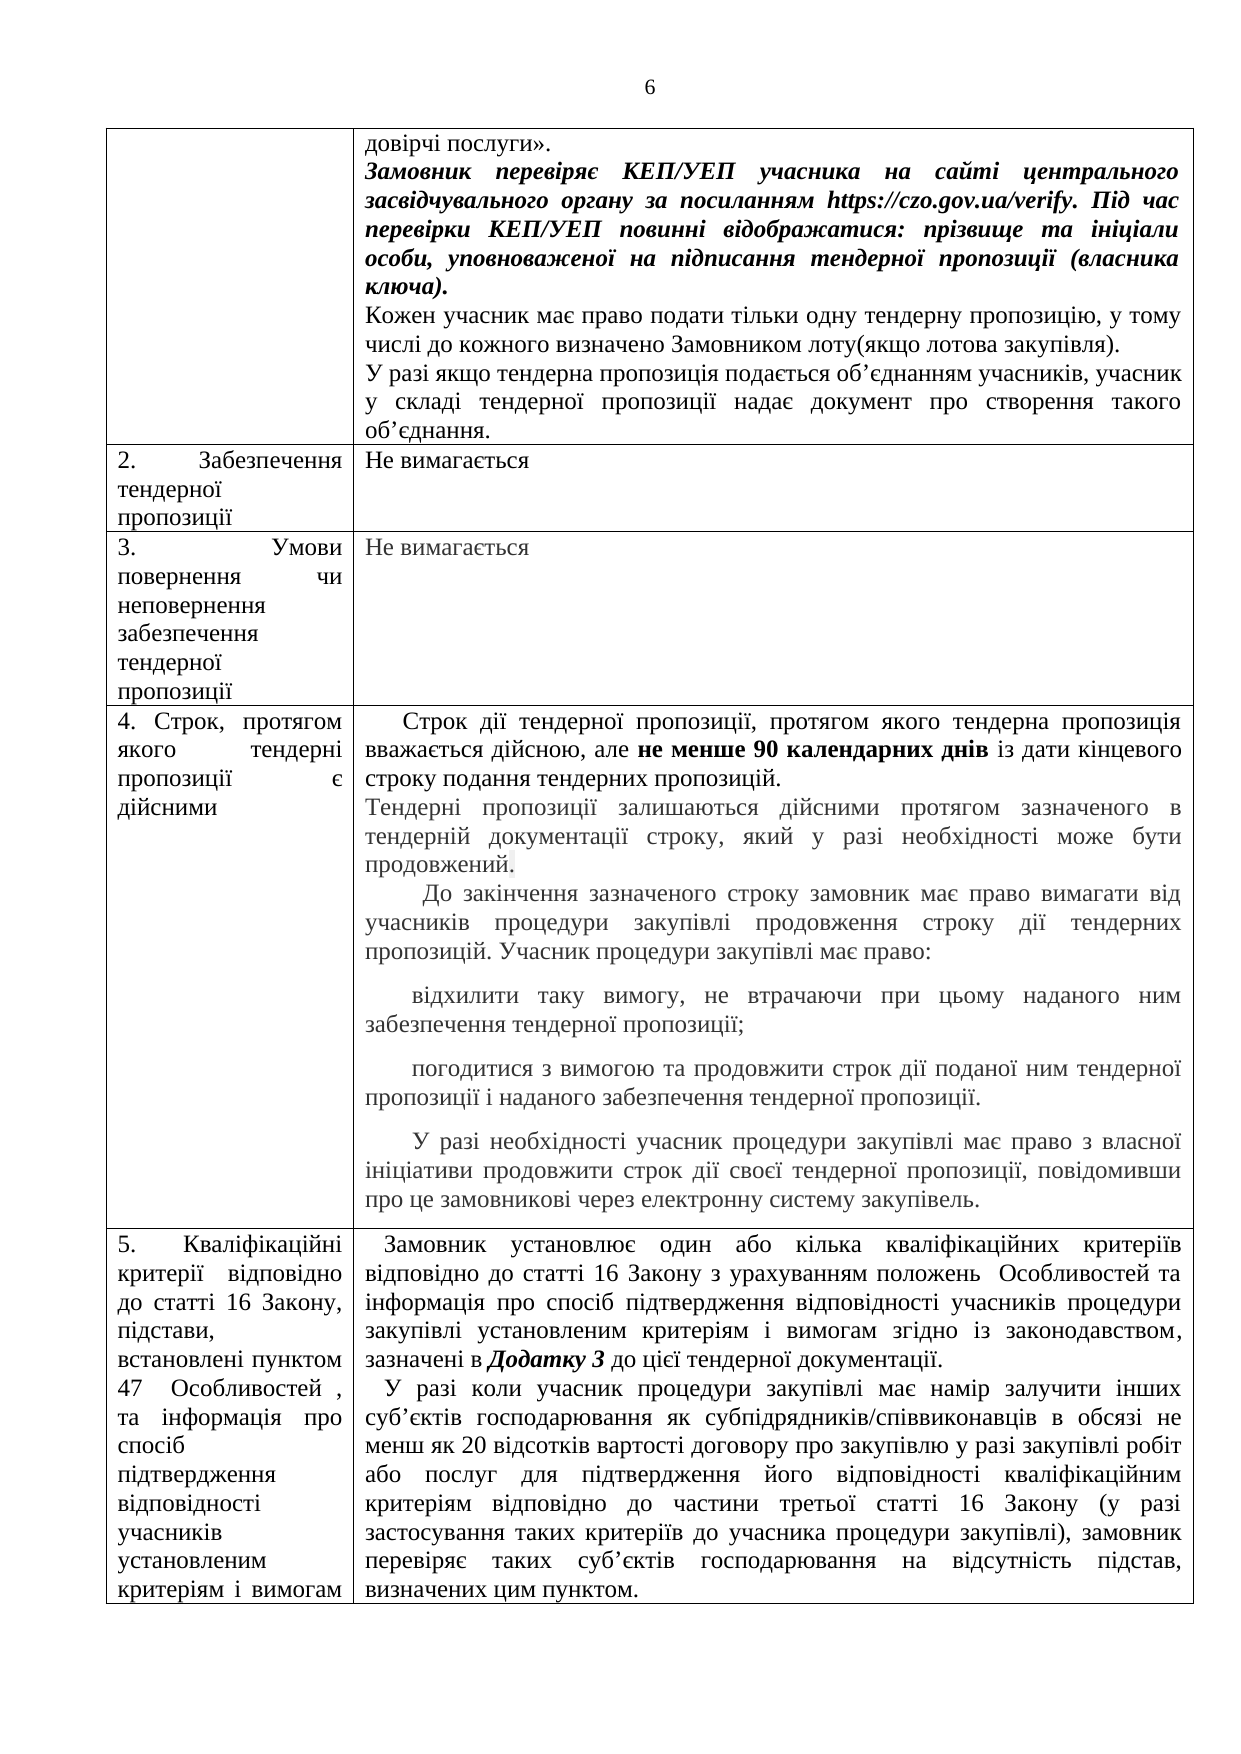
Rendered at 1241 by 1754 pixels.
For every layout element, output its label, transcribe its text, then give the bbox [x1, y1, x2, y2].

table_cell [107, 129, 353, 444]
table_cell Не вимагається [354, 445, 1193, 531]
table_cell Строк дії тендерної пропозиції, протягом якого тендерна пропозиція вважається дійсною, але не менше 90 календарних днів із дати кінцевого строку подання тендерних пропозицій. Тендерні пропозиції залишаються дійсними протягом зазначеного в тендерній документації строку, який у разі необхідності може бути продовжений. До закінчення зазначеного строку замовник має право вимагати від учасників процедури закупівлі продовження строку дії тендерних пропозицій. Учасник процедури закупівлі має право: відхилити таку вимогу, не втрачаючи при цьому наданого ним забезпечення тендерної пропозиції; погодитися з вимогою та продовжити строк дії поданої ним тендерної пропозиції і наданого забезпечення тендерної пропозиції. У разі необхідності учасник процедури закупівлі має право з власної ініціативи продовжити строк дії своєї тендерної пропозиції, повідомивши про це замовникові через електронну систему закупівель. [354, 706, 1193, 1228]
table_cell 2. Забезпечення тендерної пропозиції [107, 445, 353, 531]
table_cell Не вимагається [354, 532, 1193, 705]
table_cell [107, 1229, 353, 1603]
table_cell 3. Умови повернення чи неповернення забезпечення тендерної пропозиції [107, 532, 353, 705]
table_cell 4. Строк, протягом якого тендерні пропозиції є дійсними [107, 706, 353, 1228]
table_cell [354, 129, 1193, 444]
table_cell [354, 1229, 1193, 1603]
